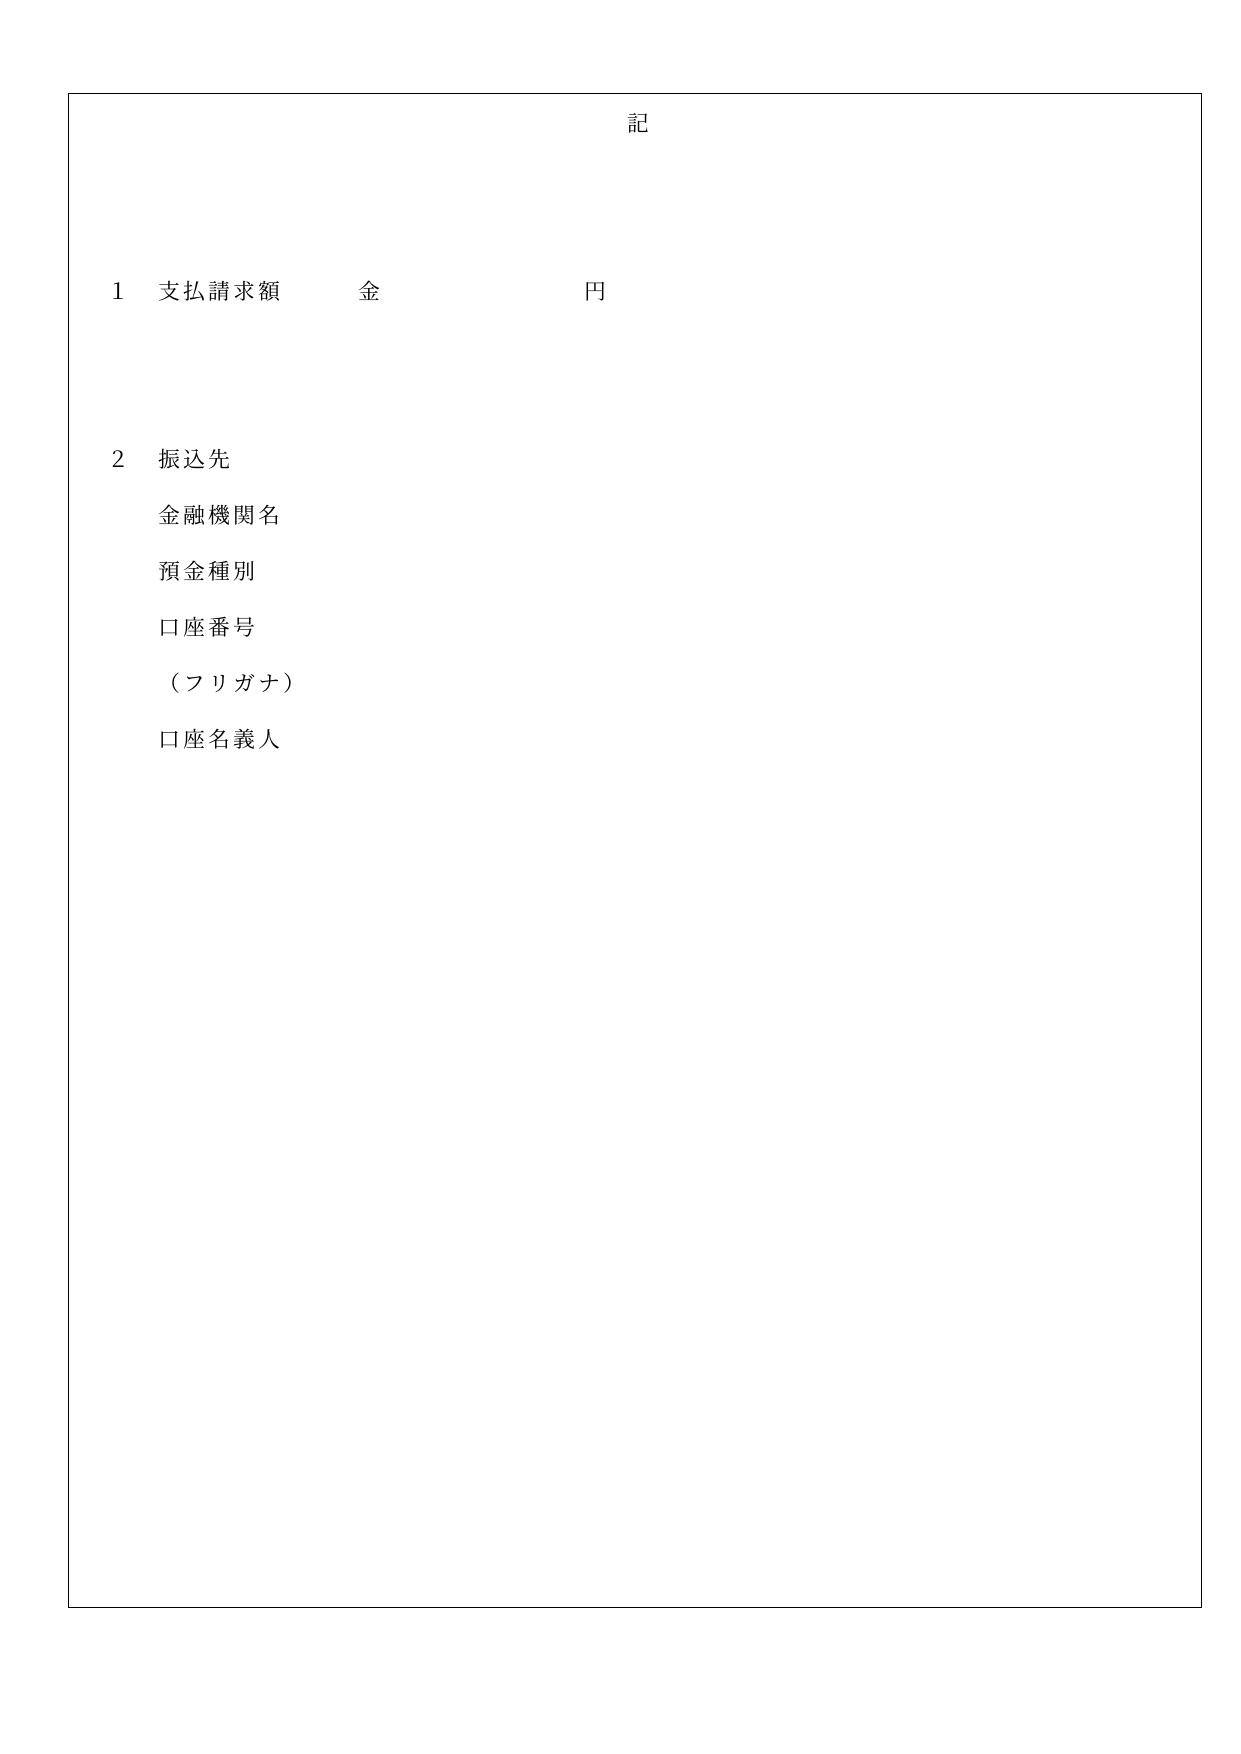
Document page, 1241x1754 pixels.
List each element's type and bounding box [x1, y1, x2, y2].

table_header [69, 94, 1201, 1607]
